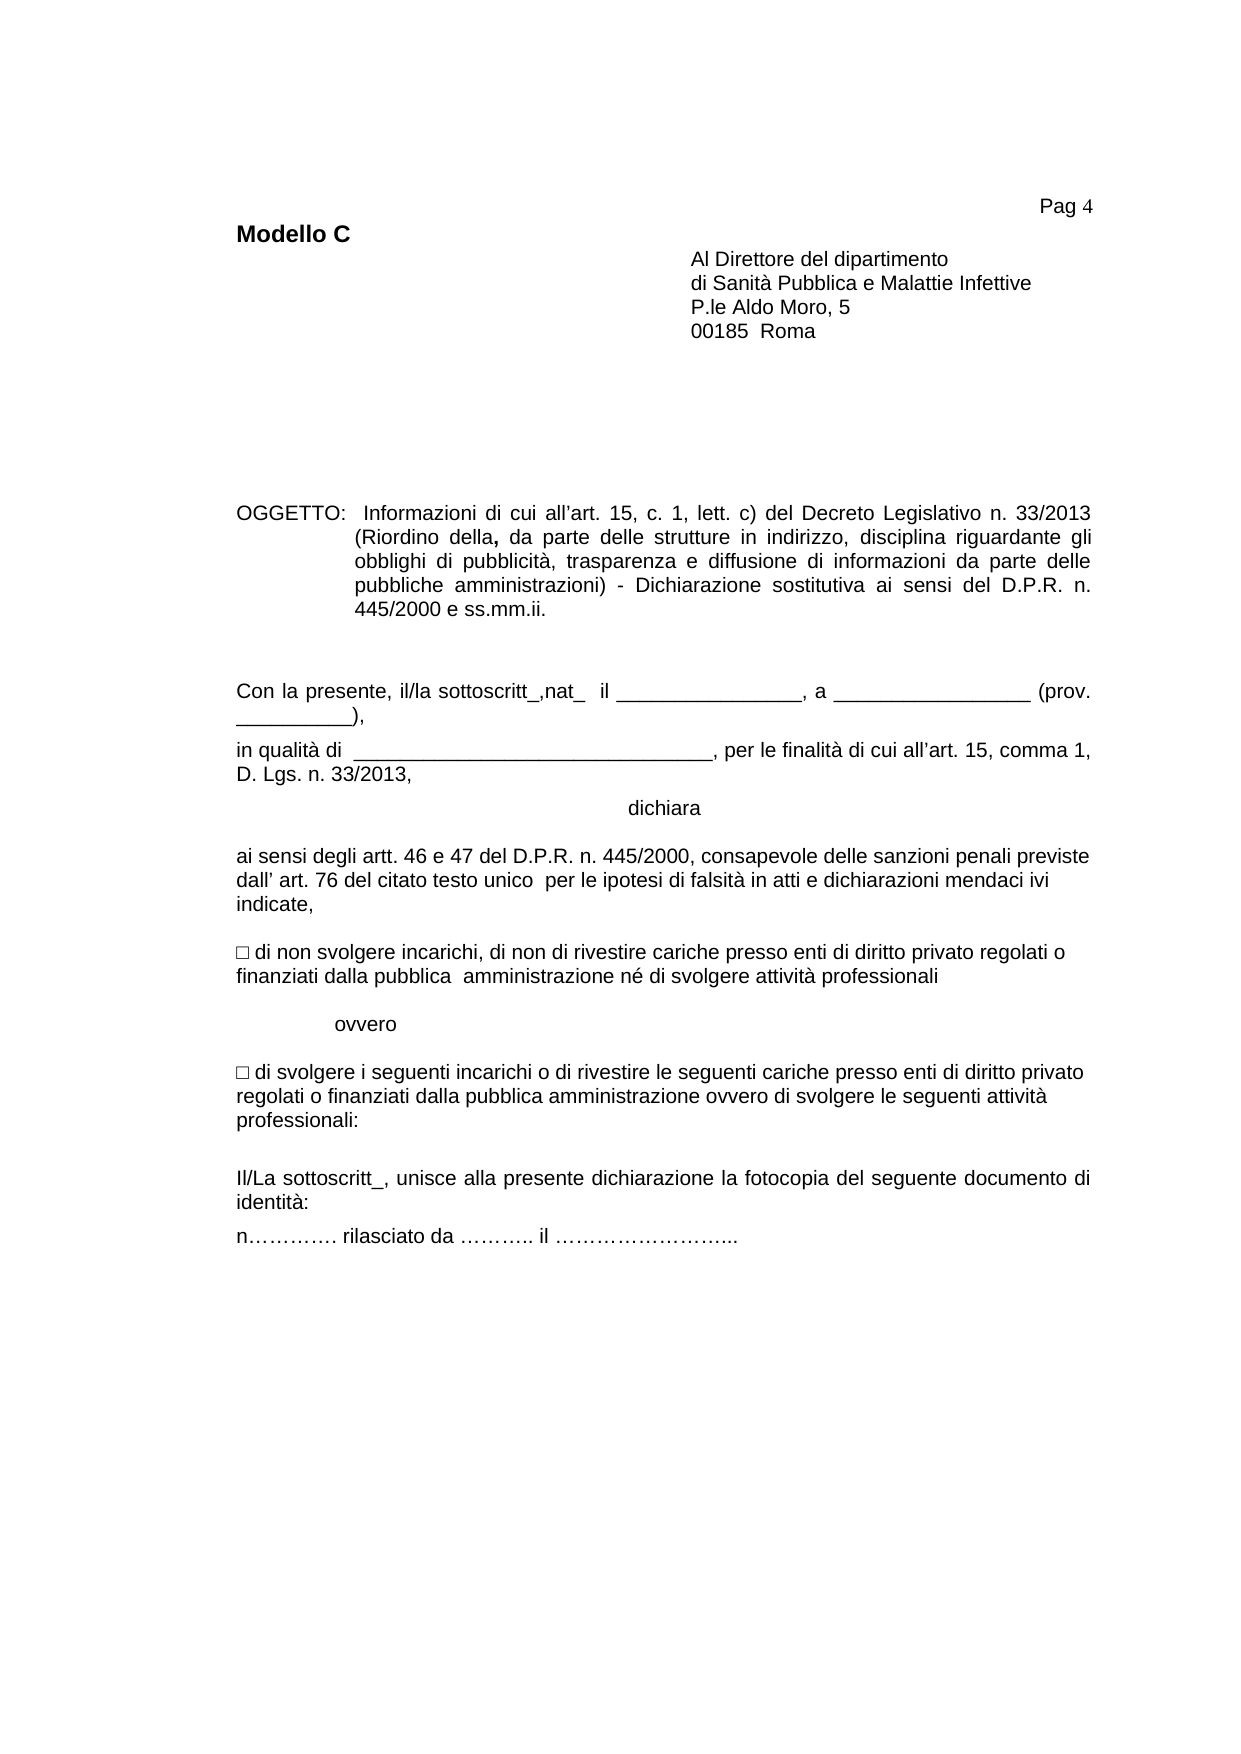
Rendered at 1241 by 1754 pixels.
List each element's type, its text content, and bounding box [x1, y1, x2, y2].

text □ di non svolgere incarichi, di non di rivestire cariche presso enti di diritto privato regolati o finanziati dalla pubblica amministrazione né di svolgere attività professionali [236, 940, 1092, 988]
list □ di svolgere i seguenti incarichi o di rivestire le seguenti cariche presso enti di diritto privato regolati o finanziati dalla pubblica amministrazione ovvero di svolgere le seguenti attività professionali: [236, 1059, 1092, 1131]
text in qualità di _______________________________, per le finalità di cui all’art. 15, comma 1, D. Lgs. n. 33/2013, [236, 738, 1092, 786]
text Con la presente, il/la sottoscritt_,nat_ il ________________, a _________________ (prov. __________), [236, 679, 1092, 727]
text n…………. rilasciato da ……….. il ……………………... [236, 1224, 1092, 1248]
text OGGETTO: Informazioni di cui all’art. 15, c. 1, lett. c) del Decreto Legislativo n. 33/2013 (Riordino della, da parte delle strutture in indirizzo, disciplina riguardante gli obblighi di pubblicità, trasparenza e diffusione di informazioni da parte delle pubbliche amministrazioni) - Dichiarazione sostitutiva ai sensi del D.P.R. n. 445/2000 e ss.mm.ii. [236, 501, 1092, 621]
table_header Al Direttore del dipartimento di Sanità Pubblica e Malattie Infettive P.le Aldo Moro, 5 00185 Roma [679, 247, 1095, 372]
text Modello C [236, 220, 1092, 247]
text Il/La sottoscritt_, unisce alla presente dichiarazione la fotocopia del seguente documento di identità: [236, 1166, 1092, 1214]
text dichiara [236, 796, 1092, 820]
list ovvero [311, 1012, 1092, 1036]
text ai sensi degli artt. 46 e 47 del D.P.R. n. 445/2000, consapevole delle sanzioni penali previste dall’ art. 76 del citato testo unico per le ipotesi di falsità in atti e dichiarazioni mendaci ivi indicate, [236, 844, 1092, 916]
